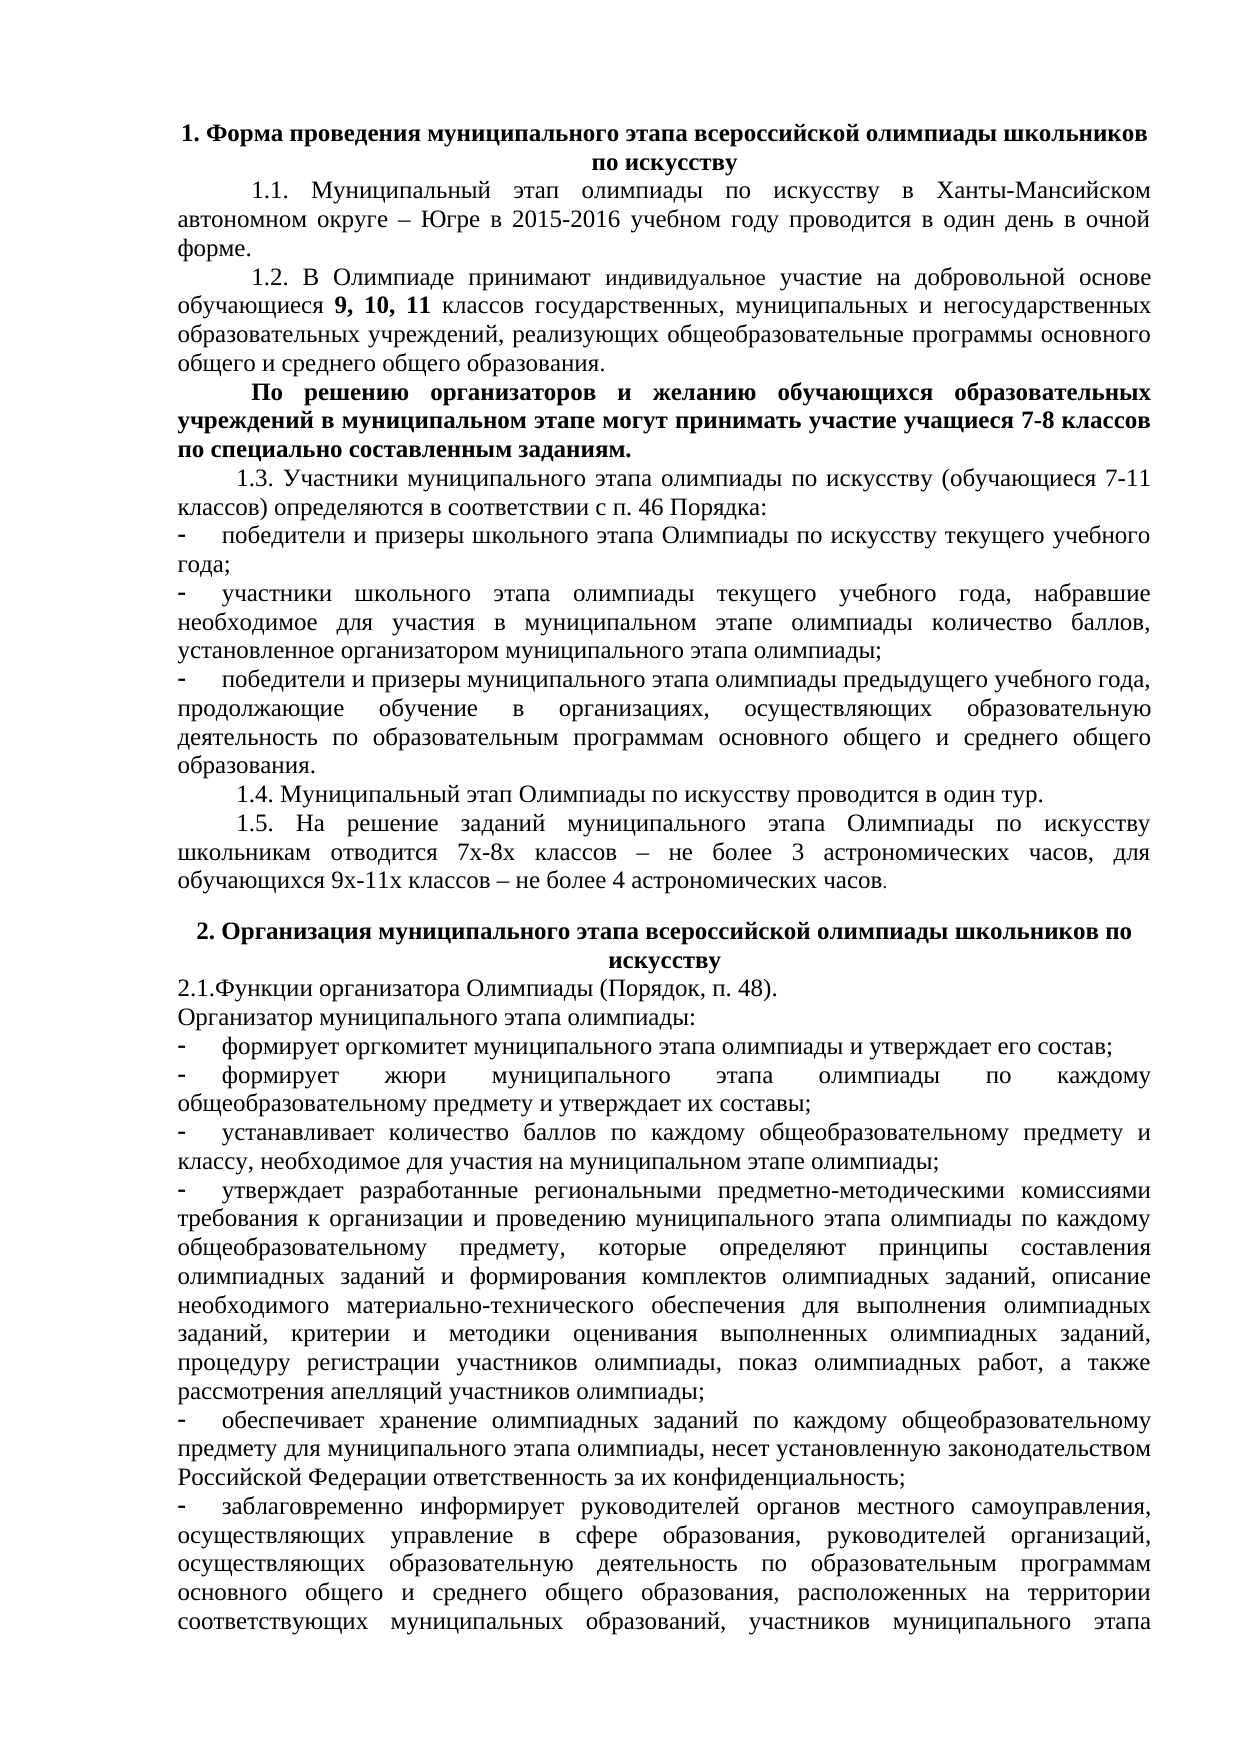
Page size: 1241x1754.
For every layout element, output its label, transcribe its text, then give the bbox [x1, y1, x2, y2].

list утверждает разработанные региональными предметно-методическими комиссиями требования к организации и проведению муниципального этапа олимпиады по каждому общеобразовательному предмету, которые определяют принципы составления олимпиадных заданий и формирования комплектов олимпиадных заданий, описание необходимого материально-технического обеспечения для выполнения олимпиадных заданий, критерии и методики оценивания выполненных олимпиадных заданий, процедуру регистрации участников олимпиады, показ олимпиадных работ, а также рассмотрения апелляций участников олимпиады; [177, 1175, 1152, 1405]
list победители и призеры школьного этапа Олимпиады по искусству текущего учебного года; [177, 521, 1152, 578]
list формирует жюри муниципального этапа олимпиады по каждому общеобразовательному предмету и утверждает их составы; [177, 1060, 1152, 1117]
list устанавливает количество баллов по каждому общеобразовательному предмету и классу, необходимое для участия на муниципальном этапе олимпиады; [177, 1117, 1152, 1175]
list 1.2. В Олимпиаде принимают индивидуальное участие на добровольной основе обучающиеся 9, 10, 11 классов государственных, муниципальных и негосударственных образовательных учреждений, реализующих общеобразовательные программы основного общего и среднего общего образования. [177, 262, 1152, 377]
text По решению организаторов и желанию обучающихся образовательных учреждений в муниципальном этапе могут принимать участие учащиеся 7-8 классов по специально составленным заданиям. [177, 377, 1152, 463]
list 1.5. На решение заданий муниципального этапа Олимпиады по искусству школьникам отводится 7х-8х классов – не более 3 астрономических часов, для обучающихся 9х-11х классов – не более 4 астрономических часов. [177, 808, 1152, 894]
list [177, 1491, 1152, 1635]
text 1. Форма проведения муниципального этапа всероссийской олимпиады школьников по искусству [177, 118, 1152, 176]
list 1.4. Муниципальный этап Олимпиады по искусству проводится в один тур. [177, 779, 1152, 808]
text Организатор муниципального этапа олимпиады: [177, 1002, 1152, 1031]
list обеспечивает хранение олимпиадных заданий по каждому общеобразовательному предмету для муниципального этапа олимпиады, несет установленную законодательством Российской Федерации ответственность за их конфиденциальность; [177, 1405, 1152, 1491]
list формирует оргкомитет муниципального этапа олимпиады и утверждает его состав; [177, 1031, 1152, 1060]
text 1.3. Участники муниципального этапа олимпиады по искусству (обучающиеся 7-11 классов) определяются в соответствии с п. 46 Порядка: [177, 463, 1152, 521]
text 2.1.Функции организатора Олимпиады (Порядок, п. 48). [177, 973, 1152, 1002]
list 1.1. Муниципальный этап олимпиады по искусству в Ханты-Мансийском автономном округе – Югре в 2015-2016 учебном году проводится в один день в очной форме. [177, 176, 1152, 262]
list участники школьного этапа олимпиады текущего учебного года, набравшие необходимое для участия в муниципальном этапе олимпиады количество баллов, установленное организатором муниципального этапа олимпиады; [177, 578, 1152, 664]
list 2. Организация муниципального этапа всероссийской олимпиады школьников по искусству [177, 916, 1152, 973]
list победители и призеры муниципального этапа олимпиады предыдущего учебного года, продолжающие обучение в организациях, осуществляющих образовательную деятельность по образовательным программам основного общего и среднего общего образования. [177, 664, 1152, 779]
